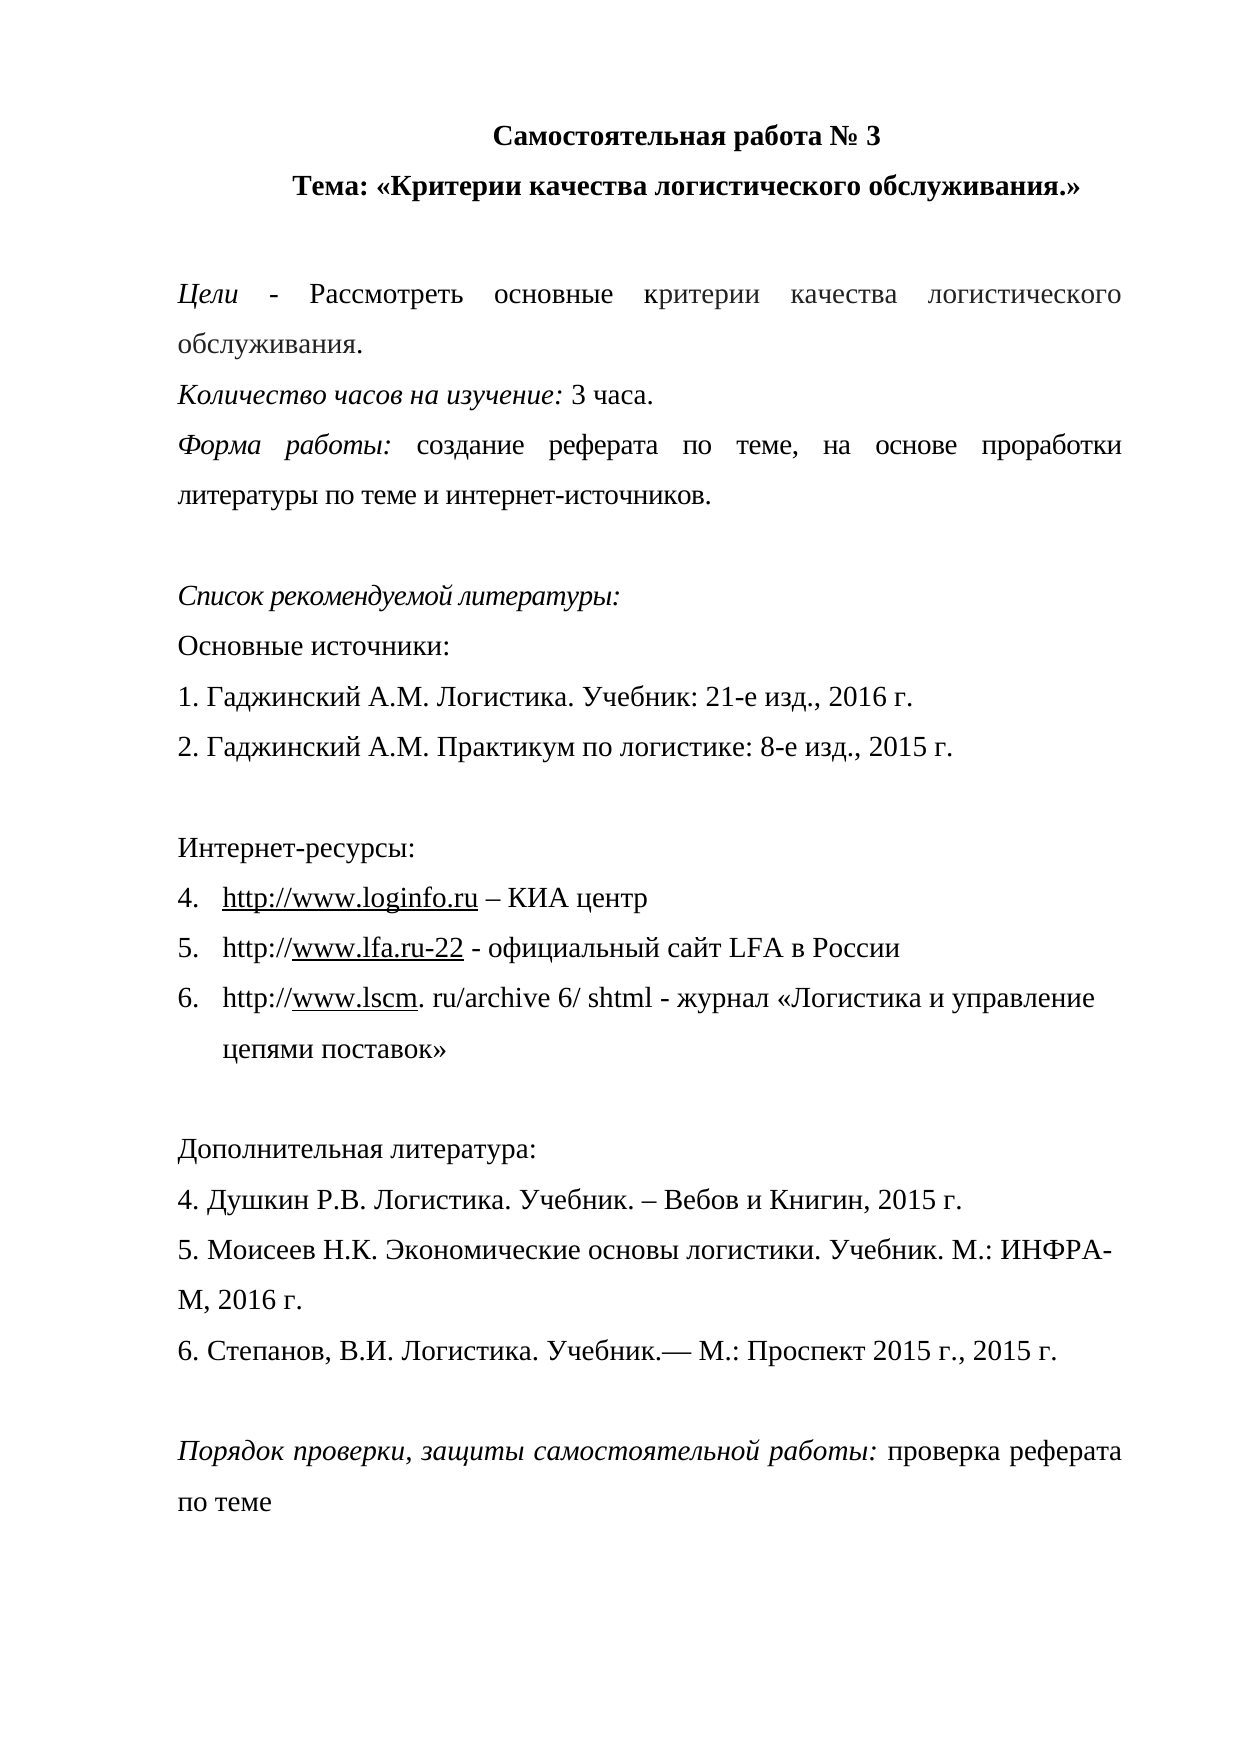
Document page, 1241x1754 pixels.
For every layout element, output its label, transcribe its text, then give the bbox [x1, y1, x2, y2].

list Форма работы: создание реферата по теме, на основе проработки литературы по теме и интернет-источников. [177, 427, 1122, 511]
list Тема: «Критерии качества логистического обслуживания.» [177, 168, 1122, 202]
list Степанов, В.И. Логистика. Учебник.— М.: Проспект 2015 г., 2015 г. [177, 1333, 1122, 1366]
list Моисеев Н.К. Экономические основы логистики. Учебник. М.: ИНФРА-М, 2016 г. [177, 1232, 1122, 1316]
list Самостоятельная работа № 3 [177, 118, 1122, 152]
list http://www.lscm. ru/archive 6/ shtml - журнал «Логистика и управление цепями поставок» [177, 981, 1122, 1064]
text Дополнительная литература: [177, 1132, 1122, 1165]
list http://www.loginfo.ru – КИА центр [177, 880, 1122, 913]
text 2. Гаджинский А.М. Практикум по логистике: 8-е изд., 2015 г. [177, 729, 1122, 763]
text Интернет-ресурсы: [177, 830, 1122, 863]
text Основные источники: [177, 628, 1122, 662]
list Цели - Рассмотреть основные критерии качества логистического обслуживания. [177, 276, 1122, 360]
list Душкин Р.В. Логистика. Учебник. – Вебов и Книгин, 2015 г. [177, 1182, 1122, 1215]
list Количество часов на изучение: 3 часа. [177, 377, 1122, 410]
list Список рекомендуемой литературы: [177, 578, 1122, 612]
text Порядок проверки, защиты самостоятельной работы: проверка реферата по теме [177, 1433, 1122, 1517]
list http://www.lfa.ru-22 - официальный сайт LFA в России [177, 930, 1122, 964]
text 1. Гаджинский А.М. Логистика. Учебник: 21-е изд., 2016 г. [177, 679, 1122, 712]
